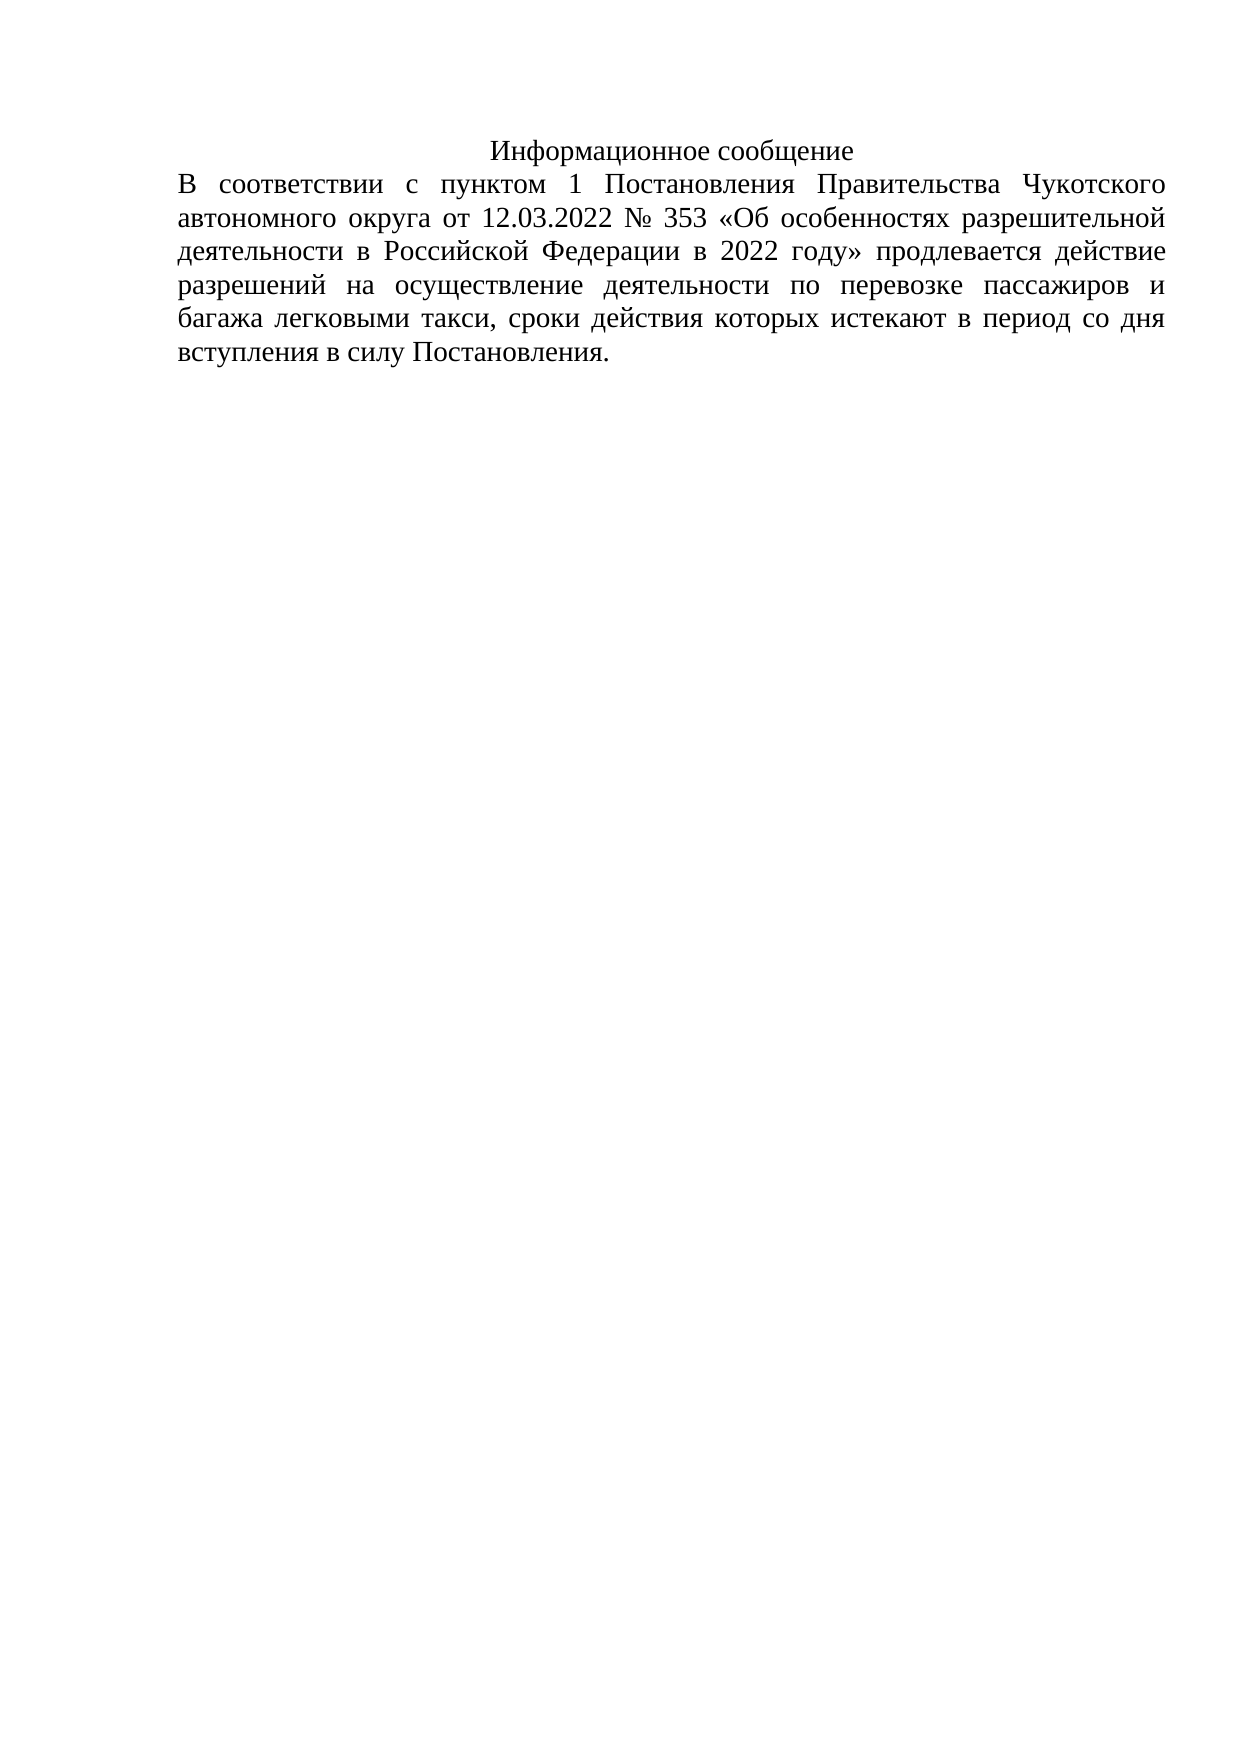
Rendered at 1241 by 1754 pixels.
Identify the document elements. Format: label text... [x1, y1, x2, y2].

text Информационное сообщение [177, 133, 1166, 166]
text В соответствии с пунктом 1 Постановления Правительства Чукотского автономного округа от 12.03.2022 № 353 «Об особенностях разрешительной деятельности в Российской Федерации в 2022 году» продлевается действие разрешений на осуществление деятельности по перевозке пассажиров и багажа легковыми такси, сроки действия которых истекают в период со дня вступления в силу Постановления. [177, 166, 1166, 368]
